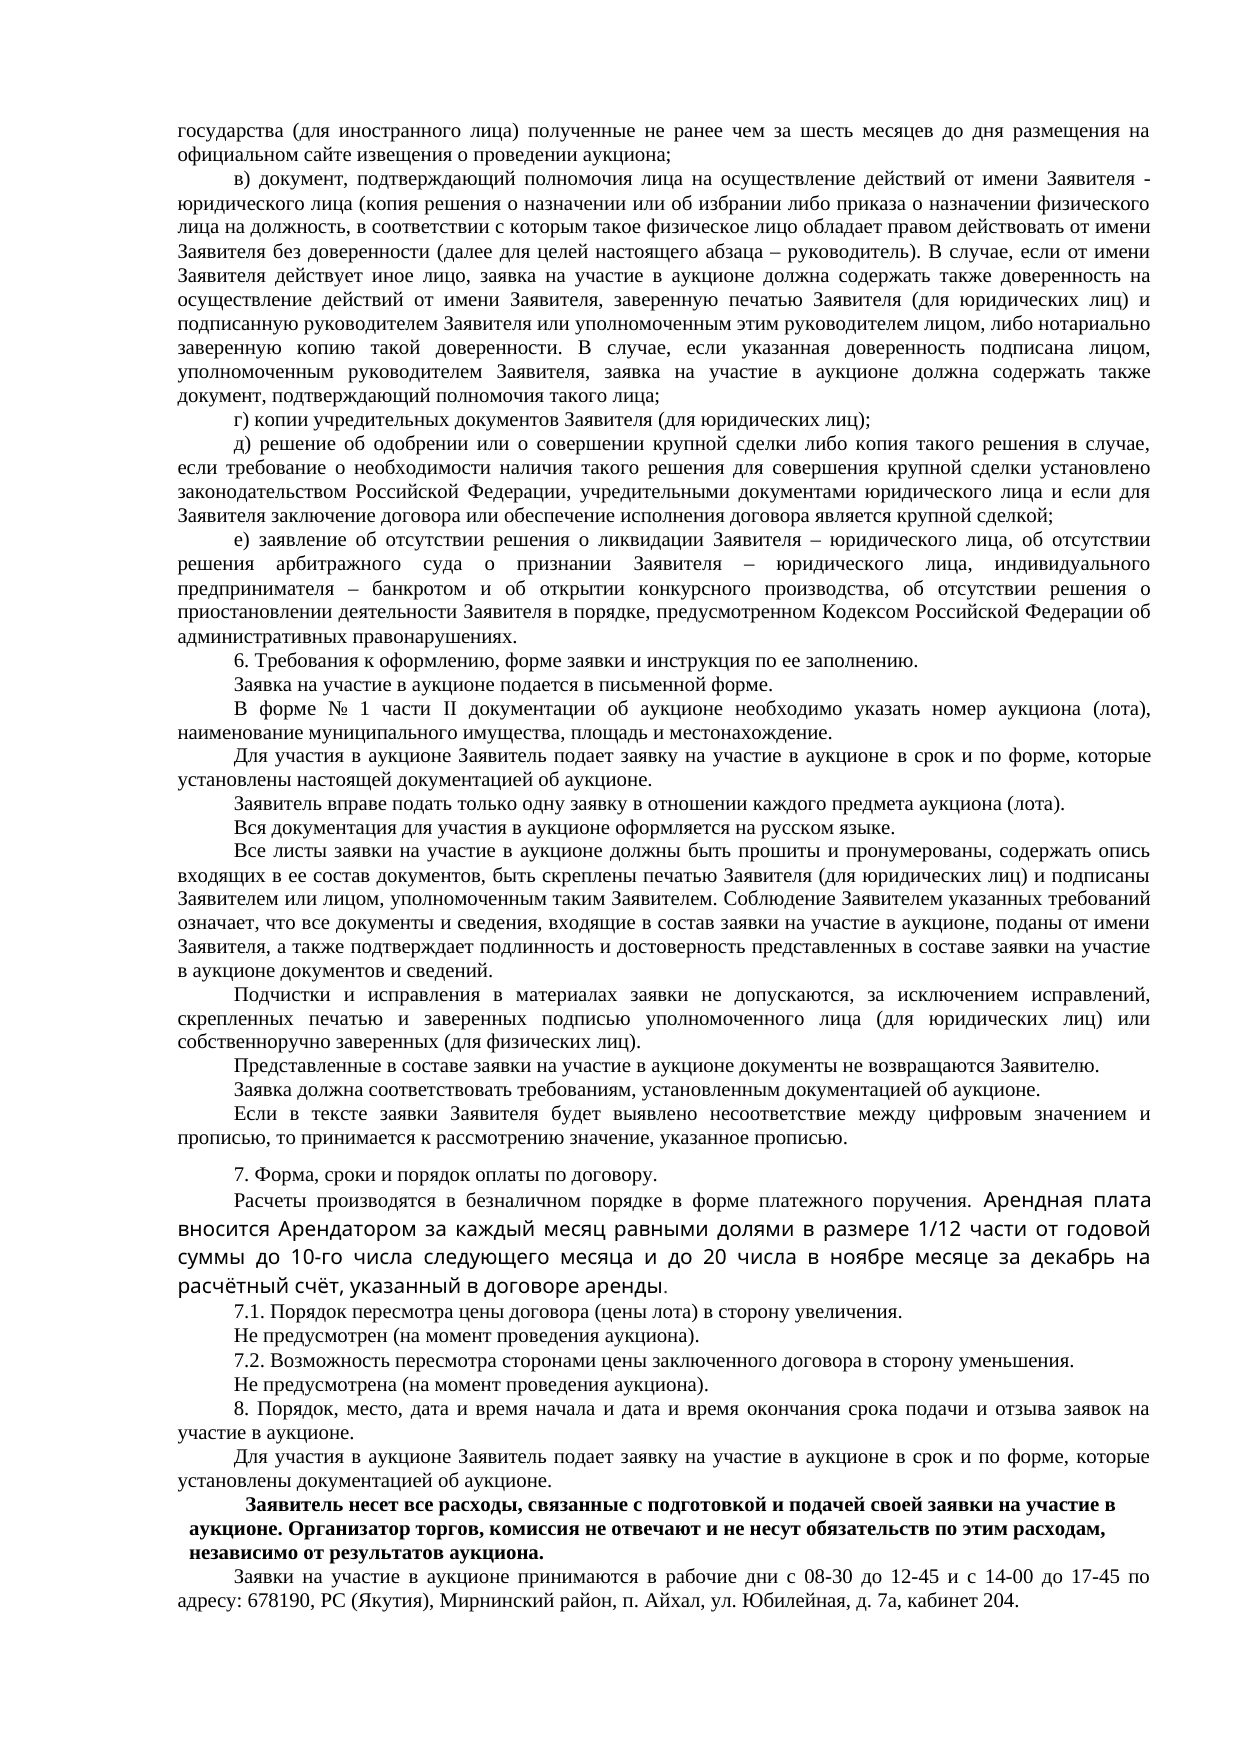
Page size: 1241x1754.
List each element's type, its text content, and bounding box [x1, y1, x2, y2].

text Заявки на участие в аукционе принимаются в рабочие дни с 08-30 до 12-45 и с 14-00 до 17-45 по адресу: 678190, РС (Якутия), Мирнинский район, п. Айхал, ул. Юбилейная, д. 7а, кабинет 204. [177, 1564, 1152, 1612]
text Не предусмотрена (на момент проведения аукциона). [177, 1372, 1152, 1396]
text Для участия в аукционе Заявитель подает заявку на участие в аукционе в срок и по форме, которые установлены настоящей документацией об аукционе. [177, 744, 1152, 791]
text 6. Требования к оформлению, форме заявки и инструкция по ее заполнению. [177, 648, 1152, 672]
text Не предусмотрен (на момент проведения аукциона). [177, 1323, 1152, 1347]
text д) решение об одобрении или о совершении крупной сделки либо копия такого решения в случае, если требование о необходимости наличия такого решения для совершения крупной сделки установлено законодательством Российской Федерации, учредительными документами юридического лица и если для Заявителя заключение договора или обеспечение исполнения договора является крупной сделкой; [177, 431, 1152, 527]
text В форме № 1 части II документации об аукционе необходимо указать номер аукциона (лота), наименование муниципального имущества, площадь и местонахождение. [177, 696, 1152, 744]
text Представленные в составе заявки на участие в аукционе документы не возвращаются Заявителю. [177, 1053, 1152, 1077]
text 7.1. Порядок пересмотра цены договора (цены лота) в сторону увеличения. [177, 1299, 1152, 1323]
text 7. Форма, сроки и порядок оплаты по договору. [177, 1162, 1152, 1186]
text Все листы заявки на участие в аукционе должны быть прошиты и пронумерованы, содержать опись входящих в ее состав документов, быть скреплены печатью Заявителя (для юридических лиц) и подписаны Заявителем или лицом, уполномоченным таким Заявителем. Соблюдение Заявителем указанных требований означает, что все документы и сведения, входящие в состав заявки на участие в аукционе, поданы от имени Заявителя, а также подтверждает подлинность и достоверность представленных в составе заявки на участие в аукционе документов и сведений. [177, 839, 1152, 982]
text г) копии учредительных документов Заявителя (для юридических лиц); [177, 407, 1152, 431]
text Заявка должна соответствовать требованиям, установленным документацией об аукционе. [177, 1077, 1152, 1101]
text Расчеты производятся в безналичном порядке в форме платежного поручения. Арендная плата вносится Арендатором за каждый месяц равными долями в размере 1/12 части от годовой суммы до 10-го числа следующего месяца и до 20 числа в ноябре месяце за декабрь на расчётный счёт, указанный в договоре аренды. [177, 1186, 1152, 1299]
text 8. Порядок, место, дата и время начала и дата и время окончания срока подачи и отзыва заявок на участие в аукционе. [177, 1396, 1152, 1444]
text Заявитель вправе подать только одну заявку в отношении каждого предмета аукциона (лота). [177, 791, 1152, 815]
text Подчистки и исправления в материалах заявки не допускаются, за исключением исправлений, скрепленных печатью и заверенных подписью уполномоченного лица (для юридических лиц) или собственноручно заверенных (для физических лиц). [177, 982, 1152, 1053]
text Вся документация для участия в аукционе оформляется на русском языке. [177, 815, 1152, 839]
text Если в тексте заявки Заявителя будет выявлено несоответствие между цифровым значением и прописью, то принимается к рассмотрению значение, указанное прописью. [177, 1101, 1152, 1149]
text Для участия в аукционе Заявитель подает заявку на участие в аукционе в срок и по форме, которые установлены документацией об аукционе. [177, 1444, 1152, 1492]
text Заявитель несет все расходы, связанные с подготовкой и подачей своей заявки на участие в аукционе. Организатор торгов, комиссия не отвечают и не несут обязательств по этим расходам, независимо от результатов аукциона. [189, 1492, 1152, 1564]
text 7.2. Возможность пересмотра сторонами цены заключенного договора в сторону уменьшения. [177, 1347, 1152, 1372]
text в) документ, подтверждающий полномочия лица на осуществление действий от имени Заявителя - юридического лица (копия решения о назначении или об избрании либо приказа о назначении физического лица на должность, в соответствии с которым такое физическое лицо обладает правом действовать от имени Заявителя без доверенности (далее для целей настоящего абзаца – руководитель). В случае, если от имени Заявителя действует иное лицо, заявка на участие в аукционе должна содержать также доверенность на осуществление действий от имени Заявителя, заверенную печатью Заявителя (для юридических лиц) и подписанную руководителем Заявителя или уполномоченным этим руководителем лицом, либо нотариально заверенную копию такой доверенности. В случае, если указанная доверенность подписана лицом, уполномоченным руководителем Заявителя, заявка на участие в аукционе должна содержать также документ, подтверждающий полномочия такого лица; [177, 166, 1152, 407]
text е) заявление об отсутствии решения о ликвидации Заявителя – юридического лица, об отсутствии решения арбитражного суда о признании Заявителя – юридического лица, индивидуального предпринимателя – банкротом и об открытии конкурсного производства, об отсутствии решения о приостановлении деятельности Заявителя в порядке, предусмотренном Кодексом Российской Федерации об административных правонарушениях. [177, 527, 1152, 648]
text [177, 118, 1152, 166]
text Заявка на участие в аукционе подается в письменной форме. [177, 672, 1152, 696]
